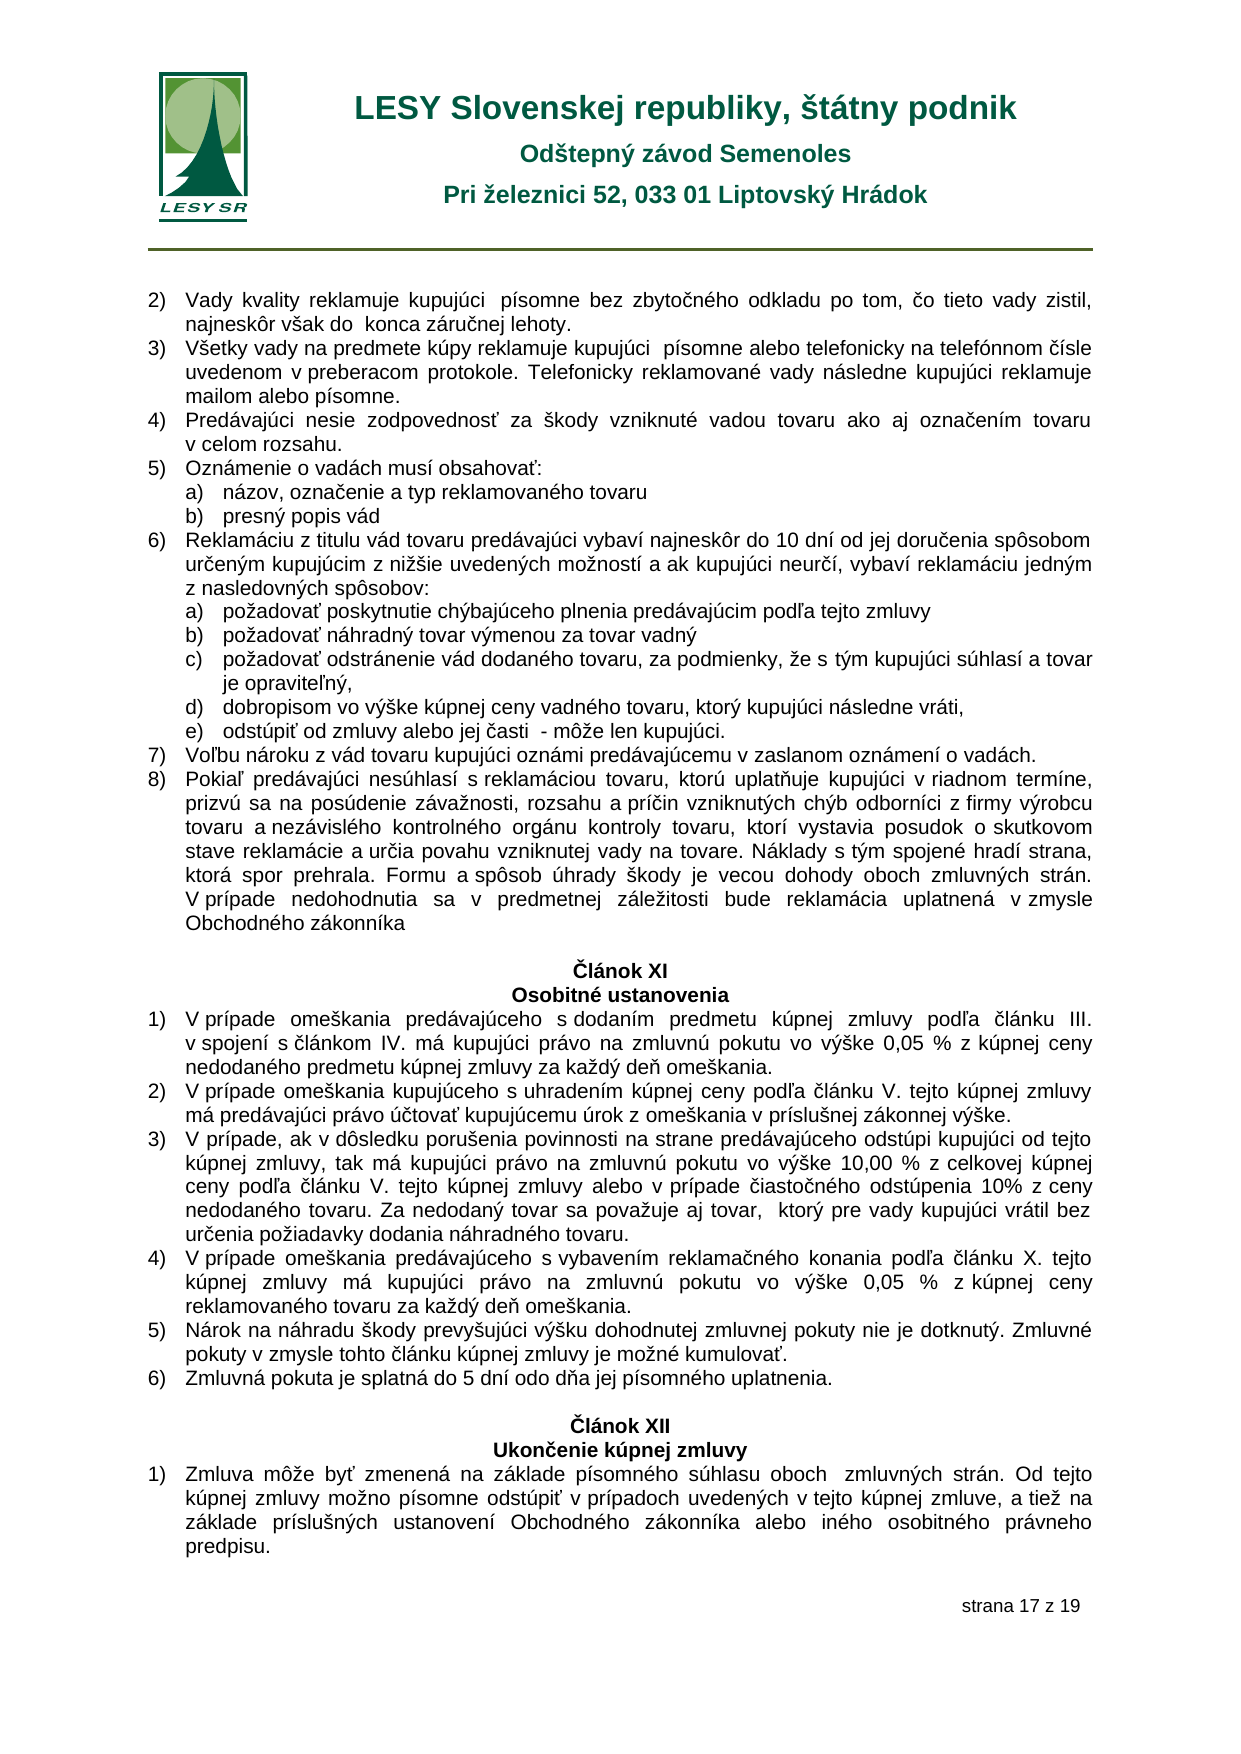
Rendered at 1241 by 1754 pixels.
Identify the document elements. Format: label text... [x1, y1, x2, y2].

list požadovať náhradný tovar výmenou za tovar vadný [185, 623, 1093, 647]
list požadovať odstránenie vád dodaného tovaru, za podmienky, že s tým kupujúci súhlasí a tovar je opraviteľný, [185, 647, 1093, 695]
list Reklamáciu z titulu vád tovaru predávajúci vybaví najneskôr do 10 dní od jej doručenia spôsobom určeným kupujúcim z nižšie uvedených možností a ak kupujúci neurčí, vybaví reklamáciu jedným z nasledovných spôsobov: [148, 527, 1093, 599]
list Nárok na náhradu škody prevyšujúci výšku dohodnutej zmluvnej pokuty nie je dotknutý. Zmluvné pokuty v zmysle tohto článku kúpnej zmluvy je možné kumulovať. [148, 1318, 1093, 1366]
text Článok XII [148, 1414, 1093, 1438]
text Osobitné ustanovenia [148, 983, 1093, 1007]
list presný popis vád [185, 503, 1093, 527]
list dobropisom vo výške kúpnej ceny vadného tovaru, ktorý kupujúci následne vráti, [185, 695, 1093, 719]
list názov, označenie a typ reklamovaného tovaru [185, 479, 1093, 503]
list Predávajúci nesie zodpovednosť za škody vzniknuté vadou tovaru ako aj označením tovaru v celom rozsahu. [148, 408, 1093, 456]
list V prípade, ak v dôsledku porušenia povinnosti na strane predávajúceho odstúpi kupujúci od tejto kúpnej zmluvy, tak má kupujúci právo na zmluvnú pokutu vo výške 10,00 % z celkovej kúpnej ceny podľa článku V. tejto kúpnej zmluvy alebo v prípade čiastočného odstúpenia 10% z ceny nedodaného tovaru. Za nedodaný tovar sa považuje aj tovar, ktorý pre vady kupujúci vrátil bez určenia požiadavky dodania náhradného tovaru. [148, 1126, 1093, 1246]
list Voľbu nároku z vád tovaru kupujúci oznámi predávajúcemu v zaslanom oznámení o vadách. [148, 743, 1093, 767]
list Všetky vady na predmete kúpy reklamuje kupujúci písomne alebo telefonicky na telefónnom čísle uvedenom v preberacom protokole. Telefonicky reklamované vady následne kupujúci reklamuje mailom alebo písomne. [148, 336, 1093, 408]
list Vady kvality reklamuje kupujúci písomne bez zbytočného odkladu po tom, čo tieto vady zistil, najneskôr však do konca záručnej lehoty. [148, 288, 1093, 336]
list požadovať poskytnutie chýbajúceho plnenia predávajúcim podľa tejto zmluvy [185, 599, 1093, 623]
list V prípade omeškania predávajúceho s dodaním predmetu kúpnej zmluvy podľa článku III. v spojení s článkom IV. má kupujúci právo na zmluvnú pokutu vo výške 0,05 % z kúpnej ceny nedodaného predmetu kúpnej zmluvy za každý deň omeškania. [148, 1007, 1093, 1078]
text Ukončenie kúpnej zmluvy [148, 1438, 1093, 1462]
text Článok XI [148, 959, 1093, 983]
list V prípade omeškania predávajúceho s vybavením reklamačného konania podľa článku X. tejto kúpnej zmluvy má kupujúci právo na zmluvnú pokutu vo výške 0,05 % z kúpnej ceny reklamovaného tovaru za každý deň omeškania. [148, 1246, 1093, 1318]
list odstúpiť od zmluvy alebo jej časti - môže len kupujúci. [185, 719, 1093, 743]
list V prípade omeškania kupujúceho s uhradením kúpnej ceny podľa článku V. tejto kúpnej zmluvy má predávajúci právo účtovať kupujúcemu úrok z omeškania v príslušnej zákonnej výške. [148, 1078, 1093, 1126]
list Zmluva môže byť zmenená na základe písomného súhlasu oboch zmluvných strán. Od tejto kúpnej zmluvy možno písomne odstúpiť v prípadoch uvedených v tejto kúpnej zmluve, a tiež na základe príslušných ustanovení Obchodného zákonníka alebo iného osobitného právneho predpisu. [148, 1462, 1093, 1558]
list Zmluvná pokuta je splatná do 5 dní odo dňa jej písomného uplatnenia. [148, 1366, 1093, 1390]
list Pokiaľ predávajúci nesúhlasí s reklamáciou tovaru, ktorú uplatňuje kupujúci v riadnom termíne, prizvú sa na posúdenie závažnosti, rozsahu a príčin vzniknutých chýb odborníci z firmy výrobcu tovaru a nezávislého kontrolného orgánu kontroly tovaru, ktorí vystavia posudok o skutkovom stave reklamácie a určia povahu vzniknutej vady na tovare. Náklady s tým spojené hradí strana, ktorá spor prehrala. Formu a spôsob úhrady škody je vecou dohody oboch zmluvných strán. V prípade nedohodnutia sa v predmetnej záležitosti bude reklamácia uplatnená v zmysle Obchodného zákonníka [148, 767, 1093, 935]
list Oznámenie o vadách musí obsahovať: [148, 456, 1093, 479]
